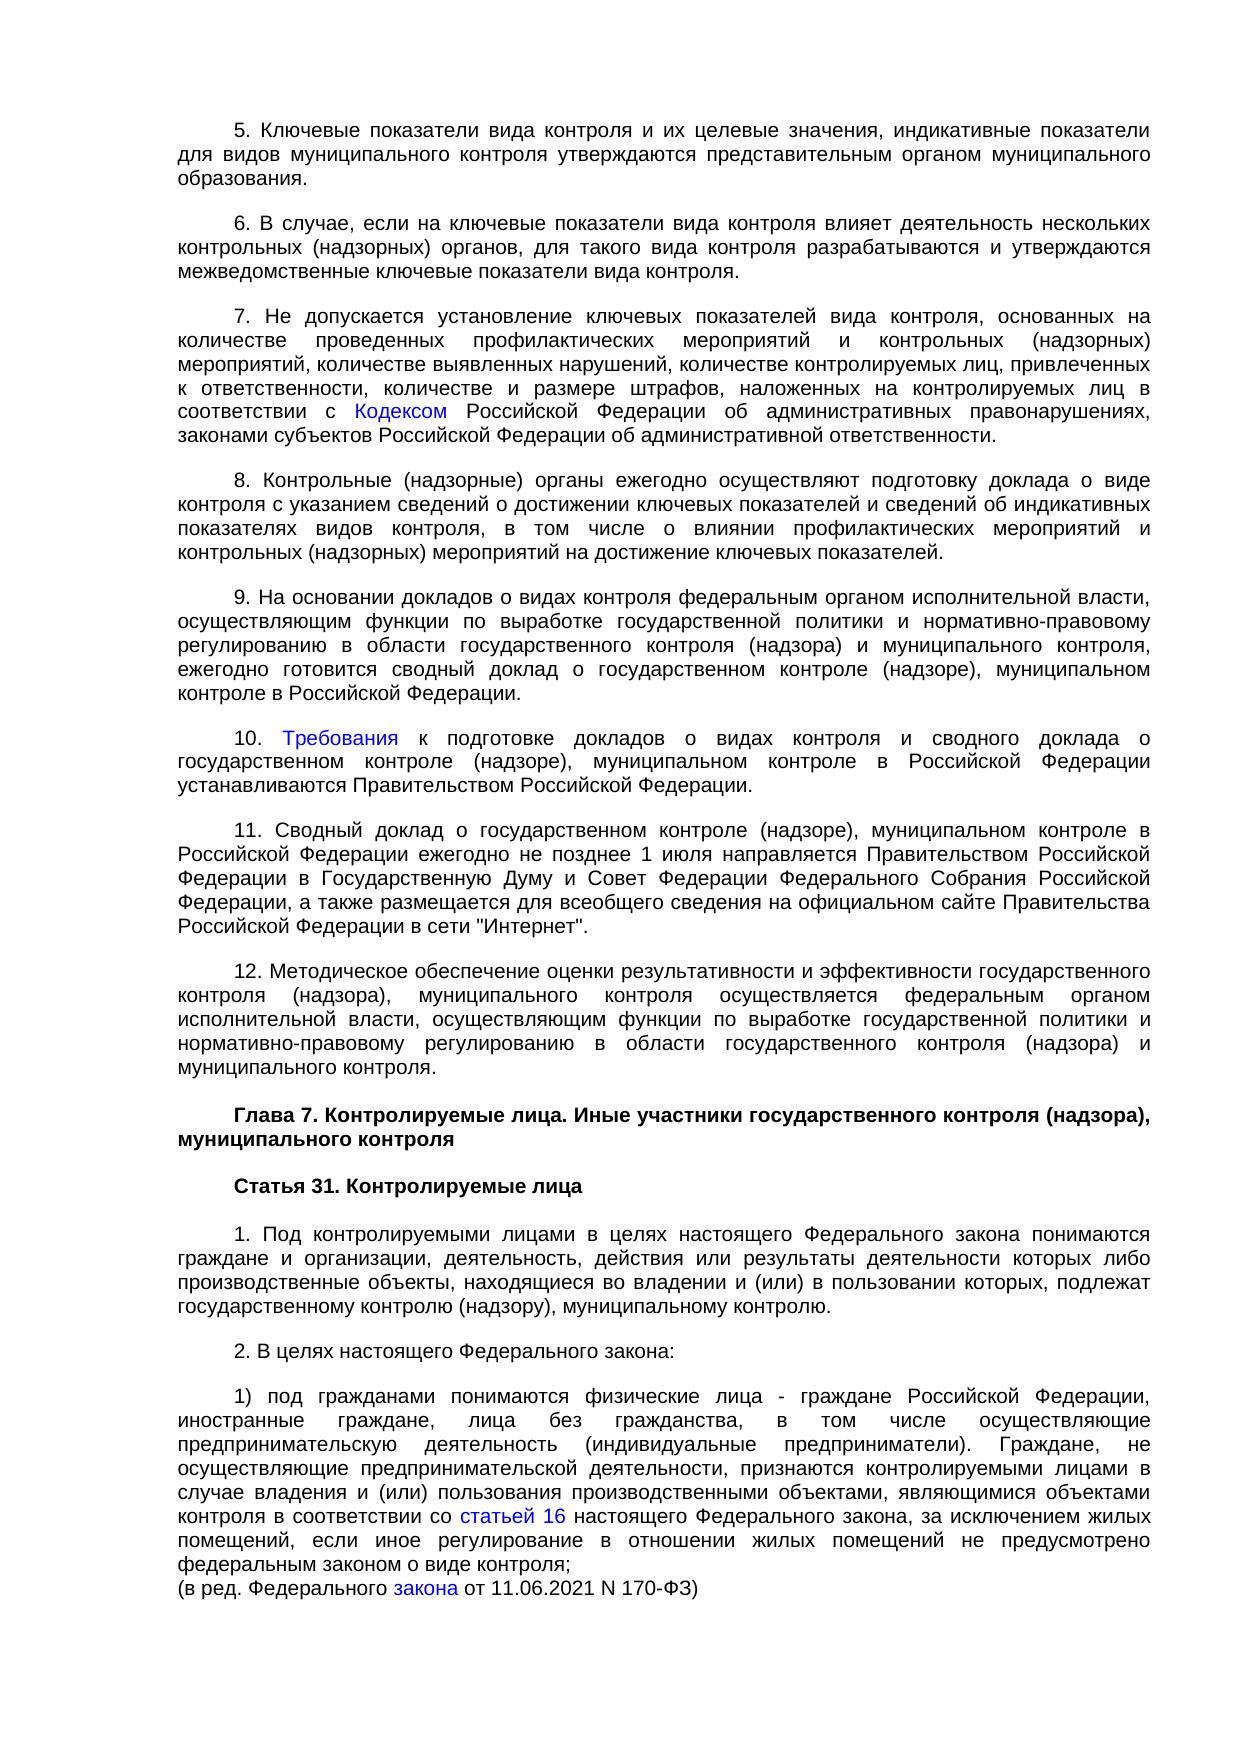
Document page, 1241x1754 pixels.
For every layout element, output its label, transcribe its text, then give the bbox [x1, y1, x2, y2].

text 7. Не допускается установление ключевых показателей вида контроля, основанных на количестве проведенных профилактических мероприятий и контрольных (надзорных) мероприятий, количестве выявленных нарушений, количестве контролируемых лиц, привлеченных к ответственности, количестве и размере штрафов, наложенных на контролируемых лиц в соответствии с Кодексом Российской Федерации об административных правонарушениях, законами субъектов Российской Федерации об административной ответственности. [177, 303, 1152, 447]
text 12. Методическое обеспечение оценки результативности и эффективности государственного контроля (надзора), муниципального контроля осуществляется федеральным органом исполнительной власти, осуществляющим функции по выработке государственной политики и нормативно-правовому регулированию в области государственного контроля (надзора) и муниципального контроля. [177, 959, 1152, 1078]
text 10. Требования к подготовке докладов о видах контроля и сводного доклада о государственном контроле (надзоре), муниципальном контроле в Российской Федерации устанавливаются Правительством Российской Федерации. [177, 725, 1152, 797]
text 6. В случае, если на ключевые показатели вида контроля влияет деятельность нескольких контрольных (надзорных) органов, для такого вида контроля разрабатываются и утверждаются межведомственные ключевые показатели вида контроля. [177, 211, 1152, 283]
text 1. Под контролируемыми лицами в целях настоящего Федерального закона понимаются граждане и организации, деятельность, действия или результаты деятельности которых либо производственные объекты, находящиеся во владении и (или) в пользовании которых, подлежат государственному контролю (надзору), муниципальному контролю. [177, 1222, 1152, 1318]
text 5. Ключевые показатели вида контроля и их целевые значения, индикативные показатели для видов муниципального контроля утверждаются представительным органом муниципального образования. [177, 118, 1152, 190]
text 9. На основании докладов о видах контроля федеральным органом исполнительной власти, осуществляющим функции по выработке государственной политики и нормативно-правовому регулированию в области государственного контроля (надзора) и муниципального контроля, ежегодно готовится сводный доклад о государственном контроле (надзоре), муниципальном контроле в Российской Федерации. [177, 585, 1152, 704]
title Глава 7. Контролируемые лица. Иные участники государственного контроля (надзора), муниципального контроля [177, 1102, 1152, 1150]
text 11. Сводный доклад о государственном контроле (надзоре), муниципальном контроле в Российской Федерации ежегодно не позднее 1 июля направляется Правительством Российской Федерации в Государственную Думу и Совет Федерации Федерального Собрания Российской Федерации, а также размещается для всеобщего сведения на официальном сайте Правительства Российской Федерации в сети "Интернет". [177, 818, 1152, 938]
text 1) под гражданами понимаются физические лица - граждане Российской Федерации, иностранные граждане, лица без гражданства, в том числе осуществляющие предпринимательскую деятельность (индивидуальные предприниматели). Граждане, не осуществляющие предпринимательской деятельности, признаются контролируемыми лицами в случае владения и (или) пользования производственными объектами, являющимися объектами контроля в соответствии со статьей 16 настоящего Федерального закона, за исключением жилых помещений, если иное регулирование в отношении жилых помещений не предусмотрено федеральным законом о виде контроля; [177, 1384, 1152, 1575]
text 8. Контрольные (надзорные) органы ежегодно осуществляют подготовку доклада о виде контроля с указанием сведений о достижении ключевых показателей и сведений об индикативных показателях видов контроля, в том числе о влиянии профилактических мероприятий и контрольных (надзорных) мероприятий на достижение ключевых показателей. [177, 468, 1152, 564]
title Статья 31. Контролируемые лица [177, 1174, 1152, 1198]
text (в ред. Федерального закона от 11.06.2021 N 170-ФЗ) [177, 1575, 1152, 1599]
text 2. В целях настоящего Федерального закона: [177, 1339, 1152, 1363]
